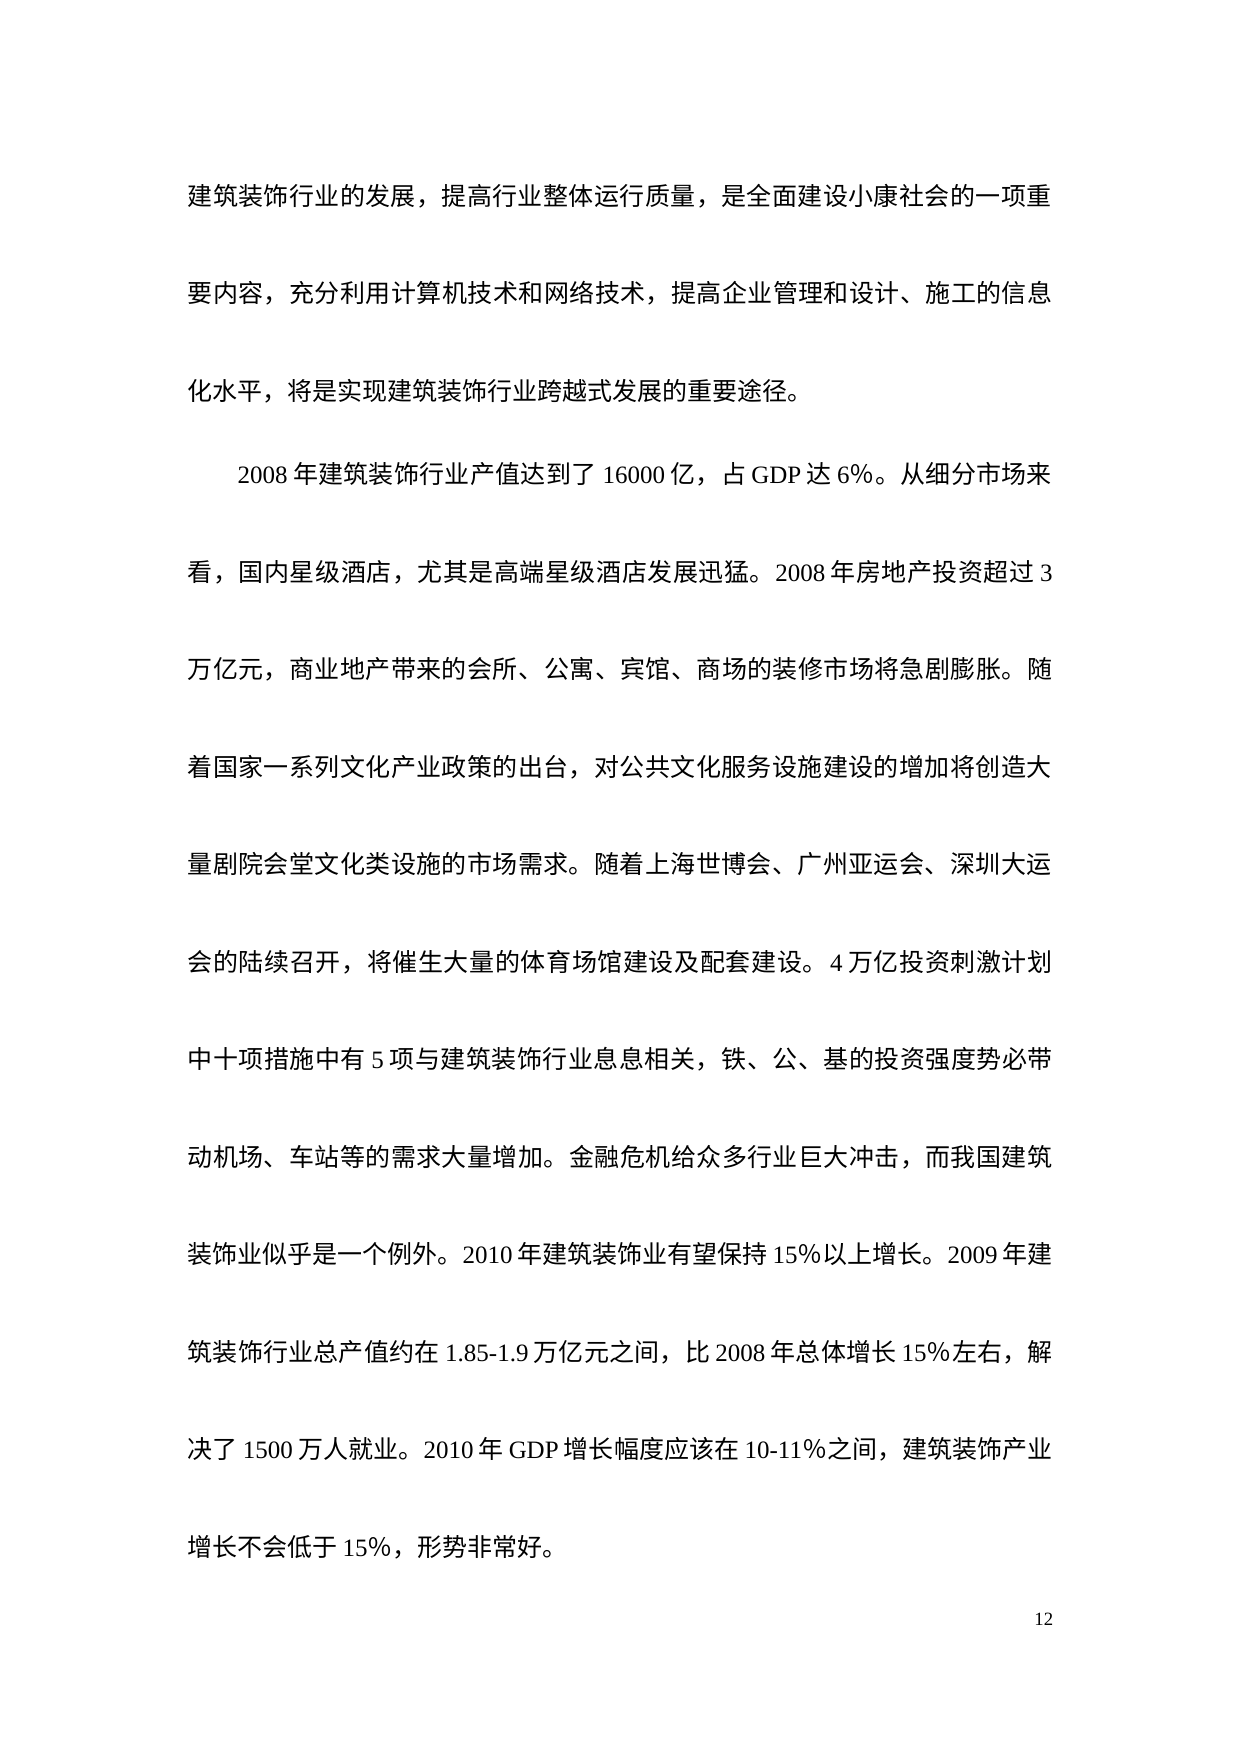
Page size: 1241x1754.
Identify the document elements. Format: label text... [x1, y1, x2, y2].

text 2008年建筑装饰行业产值达到了16000亿，占GDP达6％。从细分市场来看，国内星级酒店，尤其是高端星级酒店发展迅猛。2008年房地产投资超过3万亿元，商业地产带来的会所、公寓、宾馆、商场的装修市场将急剧膨胀。随着国家一系列文化产业政策的出台，对公共文化服务设施建设的增加将创造大量剧院会堂文化类设施的市场需求。随着上海世博会、广州亚运会、深圳大运会的陆续召开，将催生大量的体育场馆建设及配套建设。4万亿投资刺激计划中十项措施中有5项与建筑装饰行业息息相关，铁、公、基的投资强度势必带动机场、车站等的需求大量增加。金融危机给众多行业巨大冲击，而我国建筑装饰业似乎是一个例外。2010年建筑装饰业有望保持15％以上增长。2009年建筑装饰行业总产值约在1.85-1.9万亿元之间，比2008年总体增长15％左右，解决了1500万人就业。2010年GDP增长幅度应该在10-11％之间，建筑装饰产业增长不会低于15％，形势非常好。 [187, 440, 1053, 1578]
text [187, 162, 1053, 422]
